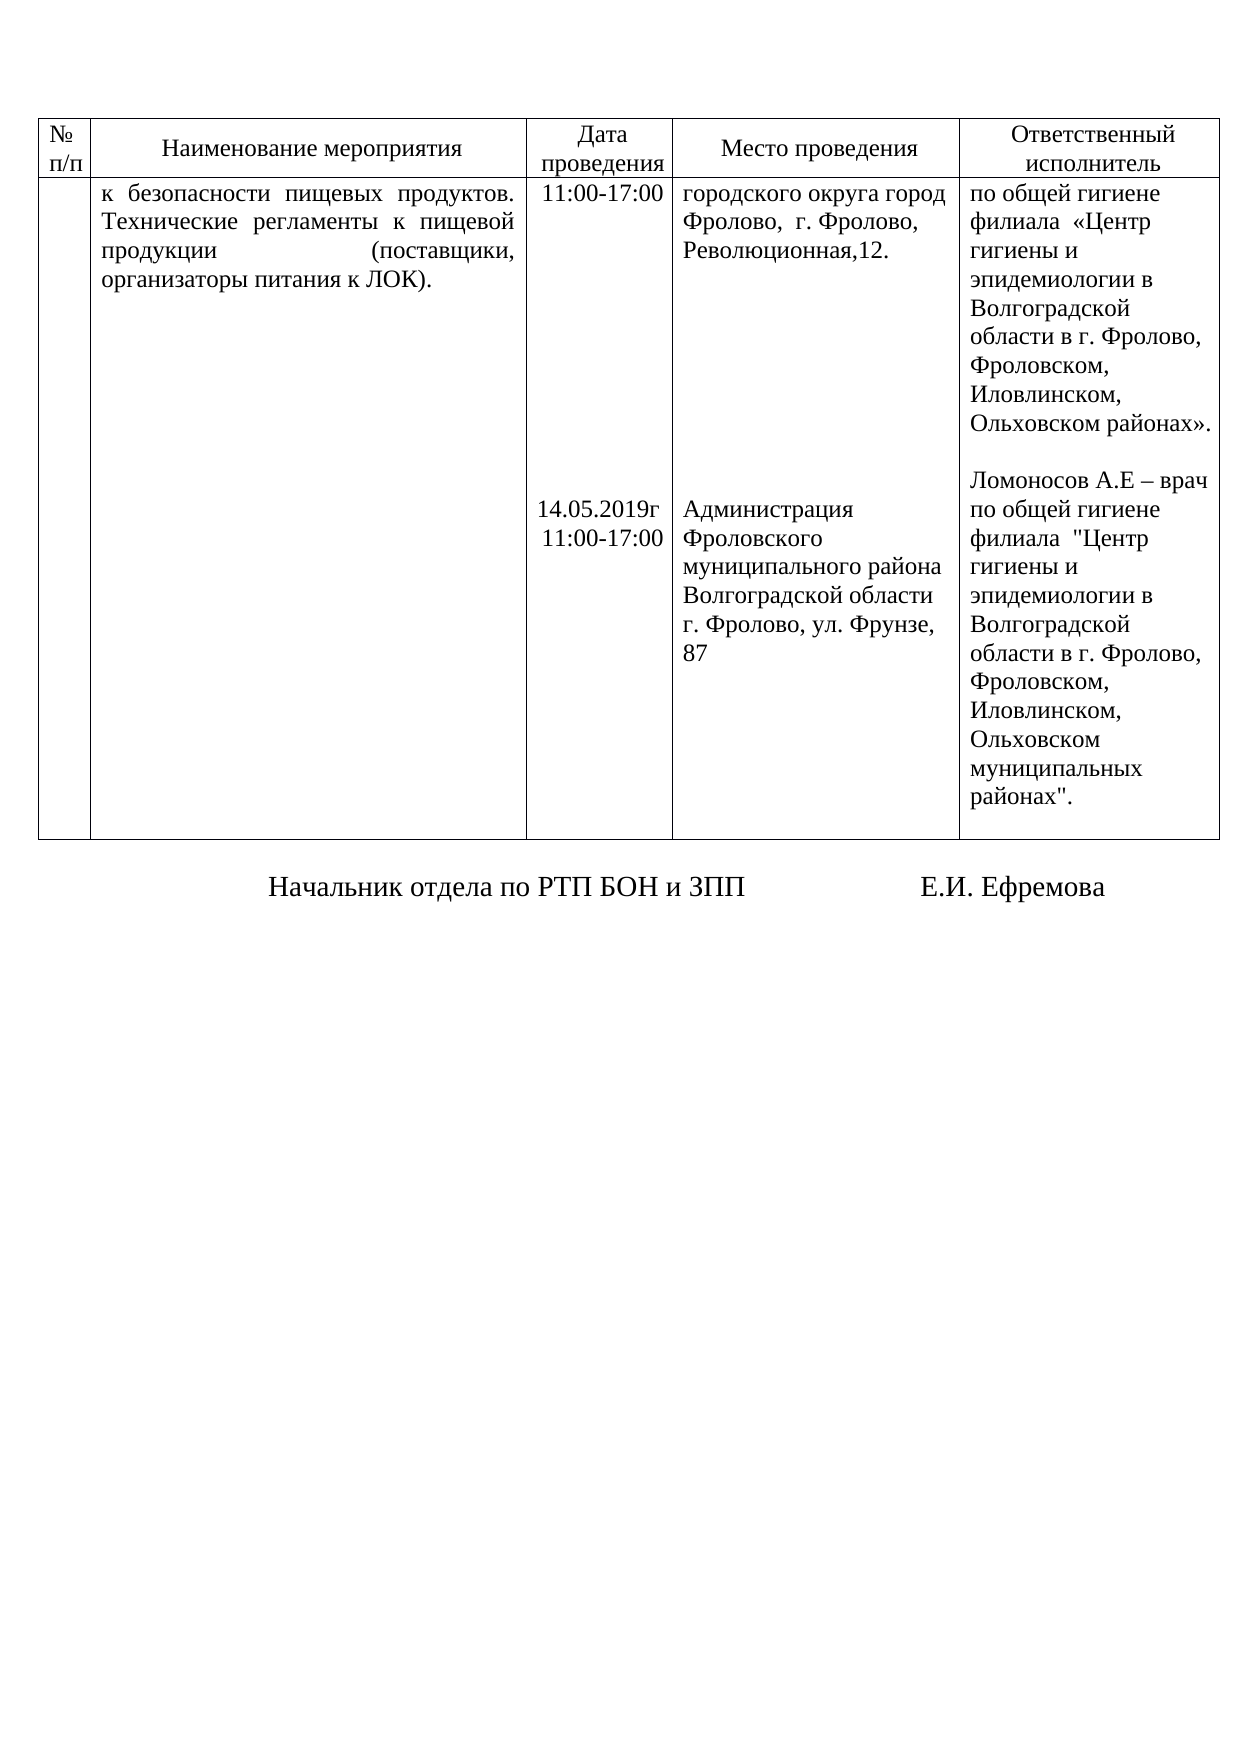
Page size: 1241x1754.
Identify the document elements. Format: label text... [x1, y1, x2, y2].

table_header Дата проведения [527, 119, 672, 177]
text Начальник отдела по РТП БОН и ЗПП Е.И. Ефремова [118, 869, 1181, 902]
table_header № п/п [39, 119, 90, 177]
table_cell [91, 178, 526, 839]
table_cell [527, 178, 672, 839]
table_cell 11 [39, 178, 90, 839]
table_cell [960, 178, 1219, 839]
table_header Ответственный исполнитель [960, 119, 1219, 177]
table_header Наименование мероприятия [91, 119, 526, 177]
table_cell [673, 178, 959, 839]
table_header Место проведения [673, 119, 959, 177]
